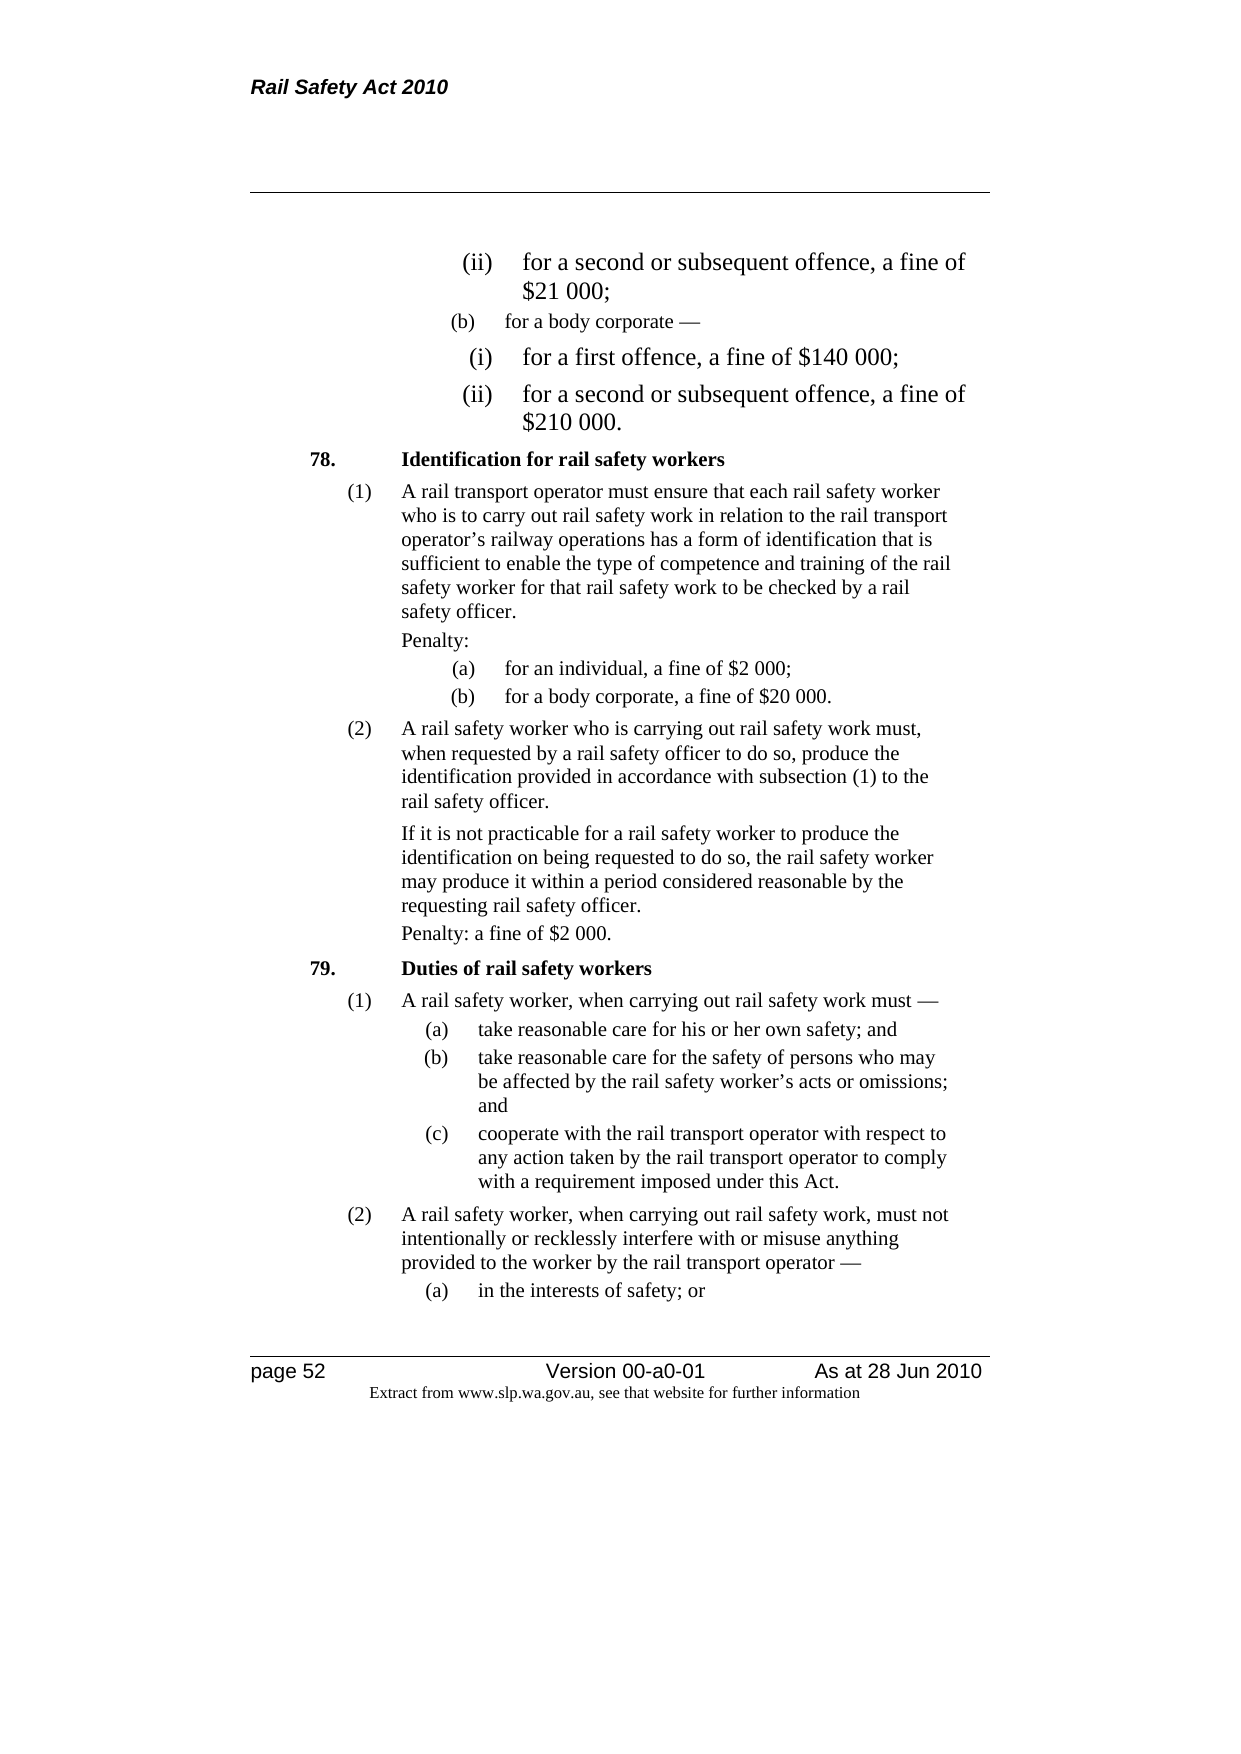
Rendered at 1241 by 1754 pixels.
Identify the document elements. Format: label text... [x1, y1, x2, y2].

subtitle 78. Identification for rail safety workers [309, 447, 960, 471]
text (c) cooperate with the rail transport operator with respect to any action taken by the rail transport operator to comply with a requirement imposed under this Act. [389, 1121, 960, 1193]
text (1) A rail safety worker, when carrying out rail safety work must — [312, 988, 960, 1012]
text (1) A rail transport operator must ensure that each rail safety worker who is to carry out rail safety work in relation to the rail transport operator’s railway operations has a form of identification that is sufficient to enable the type of competence and training of the rail safety worker for that rail safety work to be checked by a rail safety officer. [312, 479, 960, 623]
text (ii) for a second or subsequent offence, a fine of $210 000. [250, 379, 990, 436]
text (i) for a first offence, a fine of $140 000; [250, 342, 990, 370]
text (b) for a body corporate, a fine of $20 000. [289, 684, 960, 708]
text (b) for a body corporate — [289, 309, 960, 333]
text Penalty: [336, 627, 960, 652]
text (a) for an individual, a fine of $2 000; [289, 656, 960, 680]
text (2) A rail safety worker, when carrying out rail safety work, must not intentionally or recklessly interfere with or misuse anything provided to the worker by the rail transport operator — [312, 1202, 960, 1274]
text (a) in the interests of safety; or [389, 1278, 960, 1302]
text If it is not practicable for a rail safety worker to produce the identification on being requested to do so, the rail safety worker may produce it within a period considered reasonable by the requesting rail safety officer. [312, 821, 960, 917]
text (a) take reasonable care for his or her own safety; and [389, 1016, 960, 1041]
subtitle 79. Duties of rail safety workers [309, 956, 960, 980]
text (b) take reasonable care for the safety of persons who may be affected by the rail safety worker’s acts or omissions; and [389, 1045, 960, 1117]
text Penalty: a fine of $2 000. [336, 921, 960, 945]
text (2) A rail safety worker who is carrying out rail safety work must, when requested by a rail safety officer to do so, produce the identification provided in accordance with subsection (1) to the rail safety officer. [312, 716, 960, 813]
text (ii) for a second or subsequent offence, a fine of $21 000; [250, 247, 990, 305]
